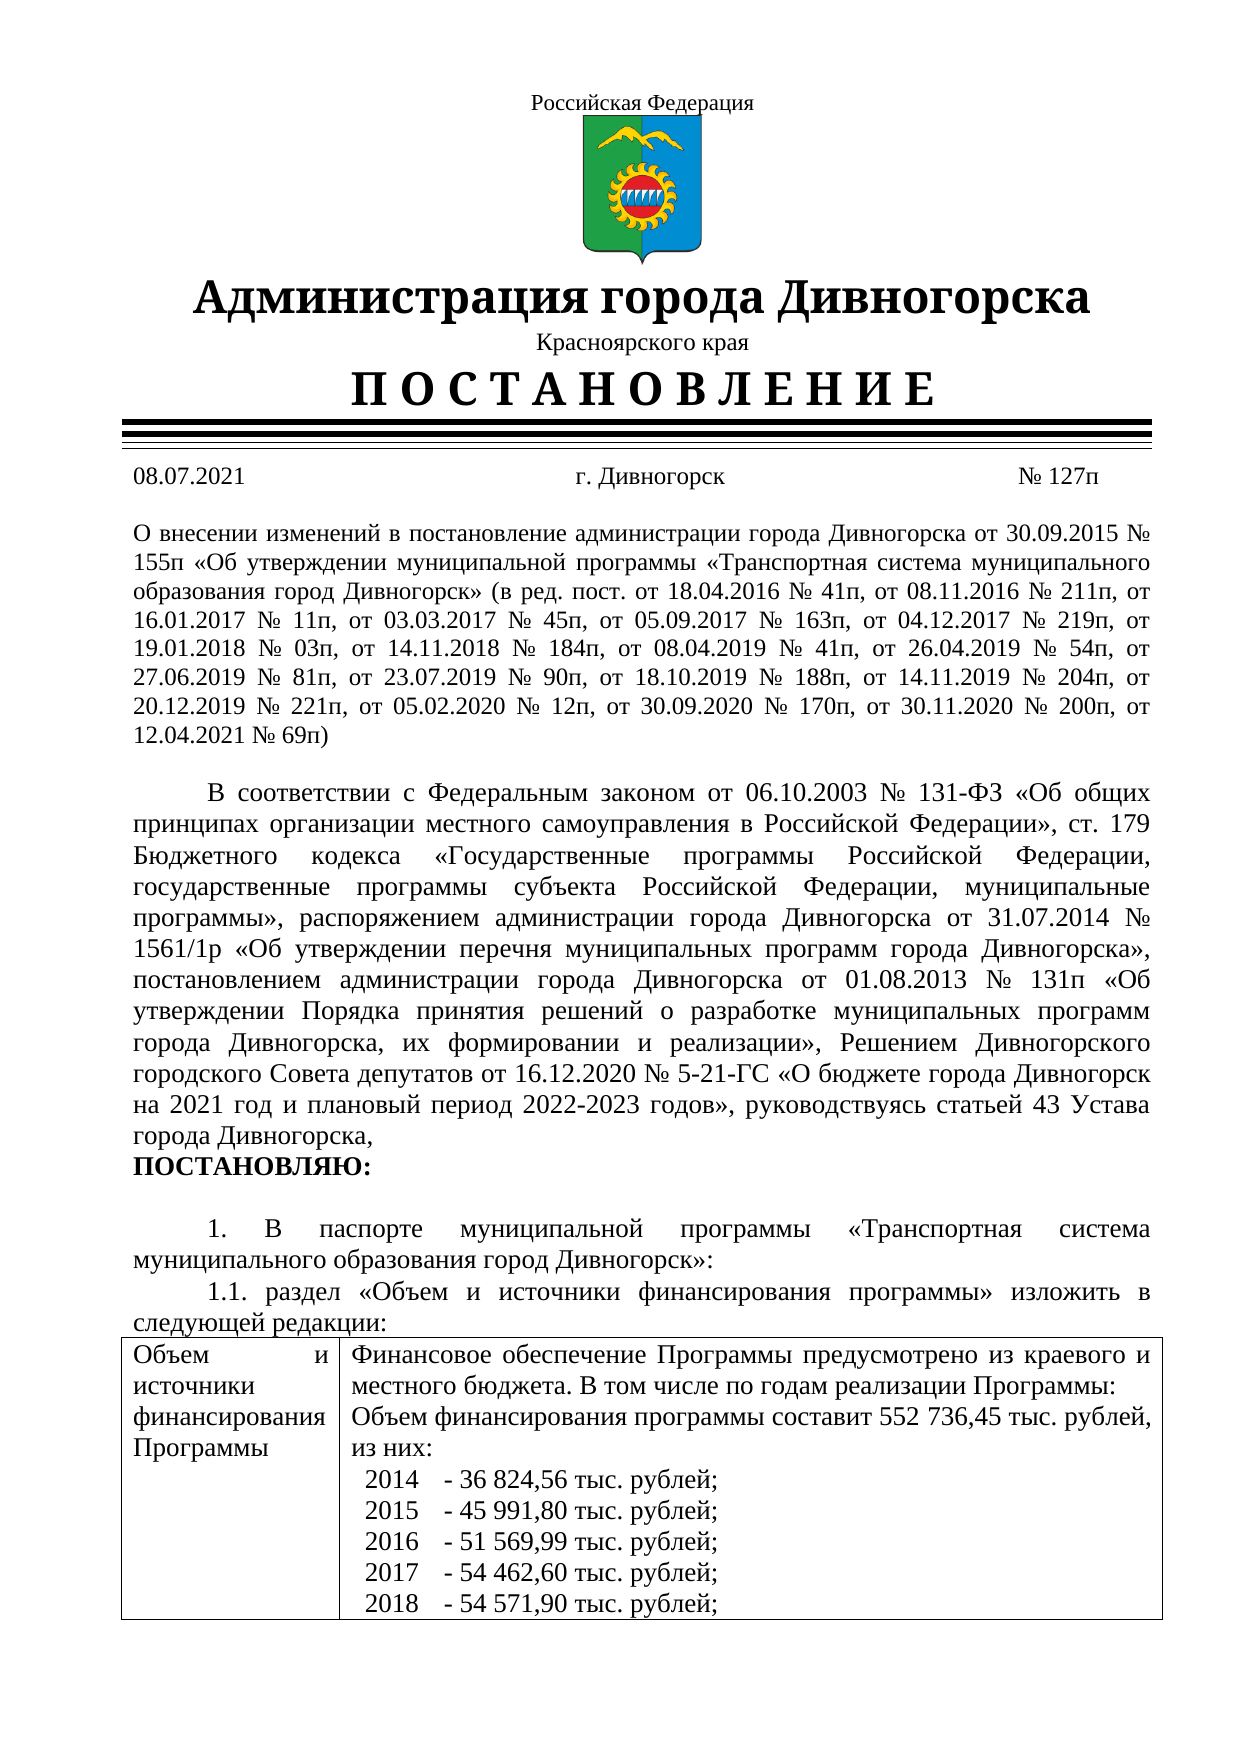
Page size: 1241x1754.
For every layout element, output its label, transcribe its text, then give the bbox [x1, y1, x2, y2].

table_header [340, 1338, 1162, 1618]
text 08.07.2021 г. Дивногорск № 127п [133, 461, 1152, 490]
text ПОСТАНОВЛЯЮ: [133, 1150, 1152, 1181]
text П О С Т А Н О В Л Е Н И Е [133, 356, 1152, 418]
text Красноярского края [133, 327, 1152, 356]
text В соответствии с Федеральным законом от 06.10.2003 № 131-ФЗ «Об общих принципах организации местного самоуправления в Российской Федерации», ст. 179 Бюджетного кодекса «Государственные программы Российской Федерации, государственные программы субъекта Российской Федерации, муниципальные программы», распоряжением администрации города Дивногорска от 31.07.2014 № 1561/1р «Об утверждении перечня муниципальных программ города Дивногорска», постановлением администрации города Дивногорска от 01.08.2013 № 131п «Об утверждении Порядка принятия решений о разработке муниципальных программ города Дивногорска, их формировании и реализации», Решением Дивногорского городского Совета депутатов от 16.12.2020 № 5-21-ГС «О бюджете города Дивногорск на 2021 год и плановый период 2022-2023 годов», руководствуясь статьей 43 Устава города Дивногорска, [133, 776, 1152, 1150]
table_header [600, 425, 1152, 431]
table_header [122, 425, 600, 431]
text Администрация города Дивногорска [133, 265, 1152, 327]
table_header [600, 437, 1152, 442]
table_cell [600, 443, 1152, 448]
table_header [122, 1338, 339, 1618]
text Российская Федерация [133, 89, 1152, 115]
table_header [122, 437, 600, 442]
picture [582, 115, 702, 265]
table_cell [122, 443, 600, 448]
text О внесении изменений в постановление администрации города Дивногорска от 30.09.2015 № 155п «Об утверждении муниципальной программы «Транспортная система муниципального образования город Дивногорск» (в ред. пост. от 18.04.2016 № 41п, от 08.11.2016 № 211п, от 16.01.2017 № 11п, от 03.03.2017 № 45п, от 05.09.2017 № 163п, от 04.12.2017 № 219п, от 19.01.2018 № 03п, от 14.11.2018 № 184п, от 08.04.2019 № 41п, от 26.04.2019 № 54п, от 27.06.2019 № 81п, от 23.07.2019 № 90п, от 18.10.2019 № 188п, от 14.11.2019 № 204п, от 20.12.2019 № 221п, от 05.02.2020 № 12п, от 30.09.2020 № 170п, от 30.11.2020 № 200п, от 12.04.2021 № 69п) [133, 518, 1152, 748]
text 1.1. раздел «Объем и источники финансирования программы» изложить в следующей редакции: [133, 1275, 1152, 1337]
text 1. В паспорте муниципальной программы «Транспортная система муниципального образования город Дивногорск»: [133, 1212, 1152, 1275]
